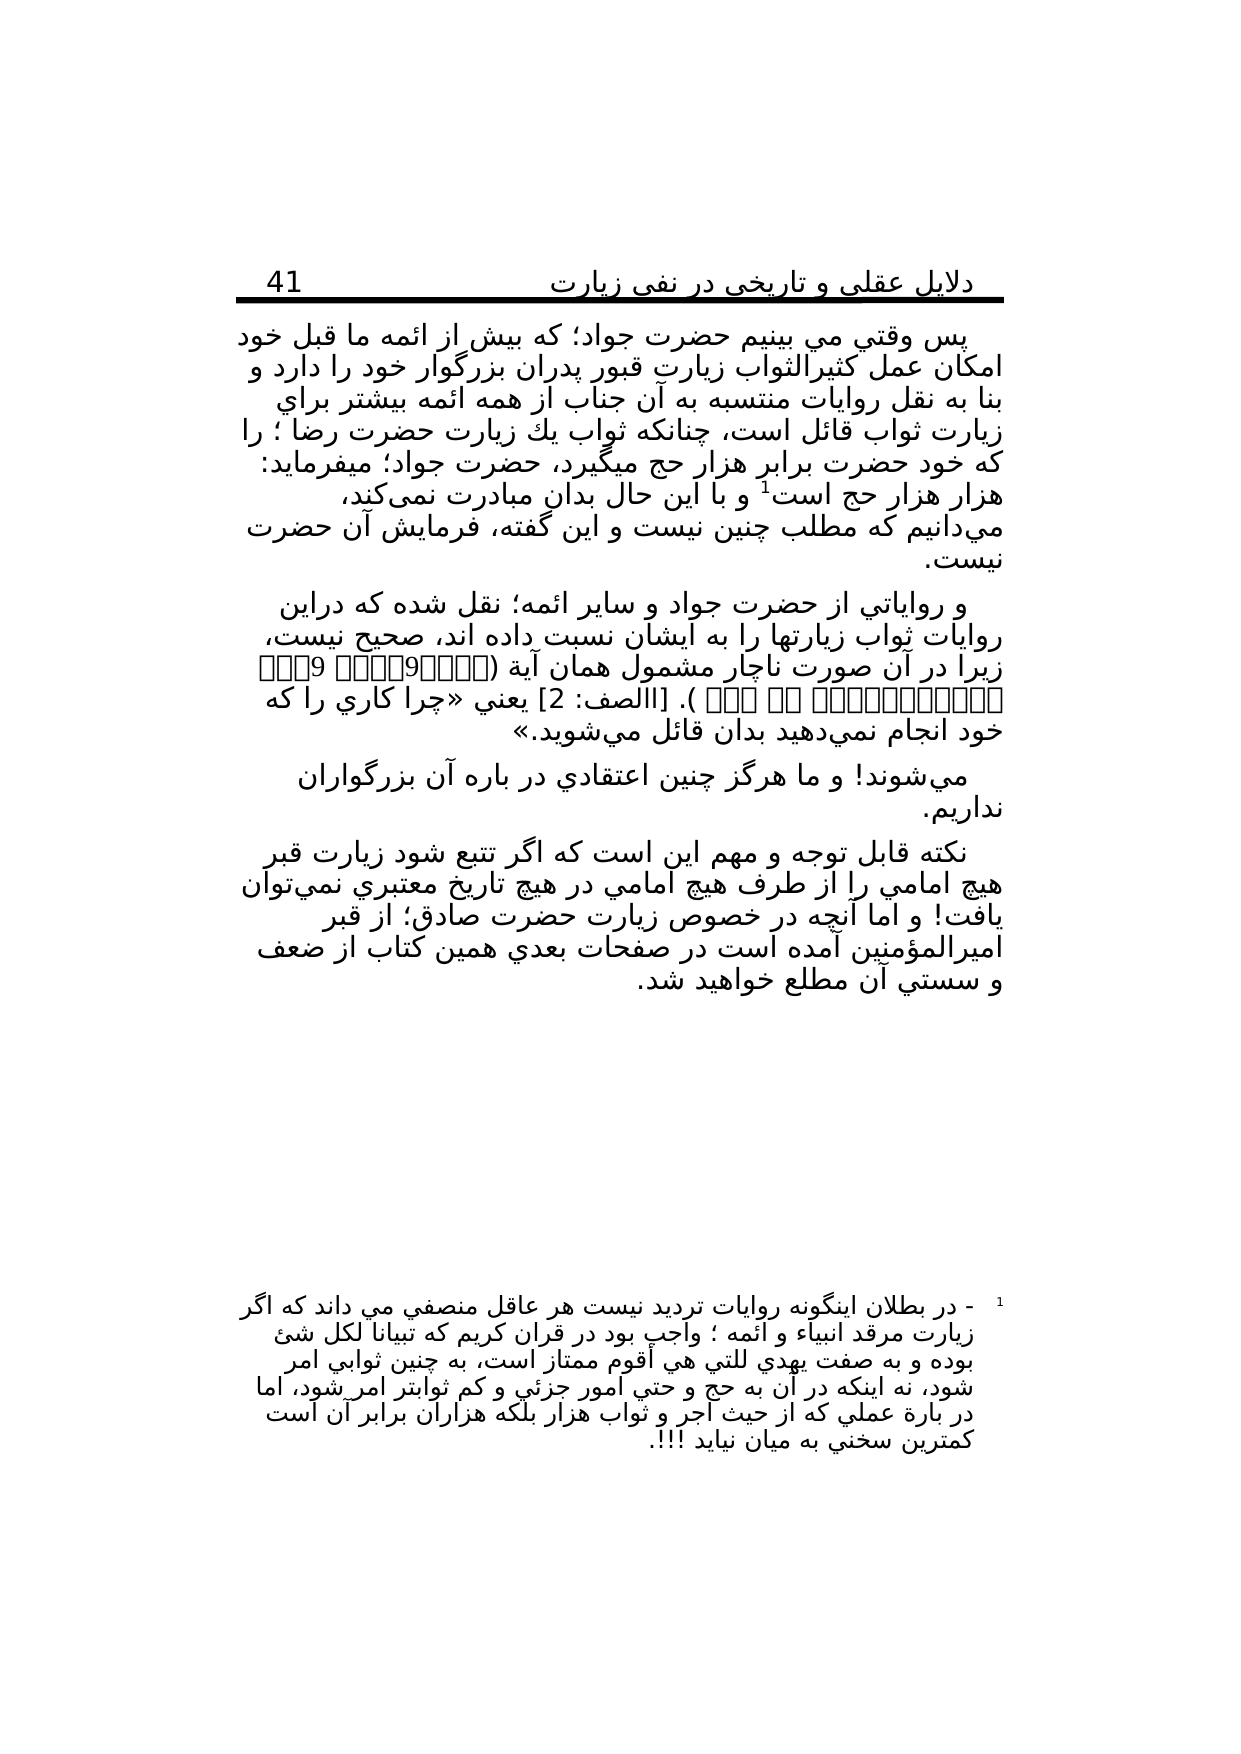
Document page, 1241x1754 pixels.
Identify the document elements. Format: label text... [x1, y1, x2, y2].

text پس وقتي مي بينيم حضرت جواد؛ كه بيش از ائمه ما قبل خود امكان عمل كثيرالثواب زيارت قبور پدران بزرگوار خود را دارد و بنا به نقل روايات منتسبه به آن جناب از همه ائمه بيشتر براي زيارت ثواب قائل است، چنانكه ثواب يك زيارت حضرت رضا ؛ را كه خود حضرت برابر هزار حج ميگيرد، حضرت جواد؛ ميفرمايد: هزار هزار حج است و با اين حال بدان مبادرت نمى‌كند، مي‌دانيم كه مطلب چنين نيست و اين گفته، فرمايش آن حضرت نيست. [236, 320, 1004, 575]
text و رواياتي از حضرت جواد و ساير ائمه؛ نقل شده كه دراين روايات ثواب زيارتها را به ايشان نسبت داده اند، صحيح نيست، زيرا در آن صورت ناچار مشمول همان آية ﴿ ﴾. [االصف: 2] يعني «چرا كاري را كه خود انجام نمي‌دهيد بدان قائل مي‌شويد.» [236, 588, 1004, 748]
text مي‌شوند! و ما هرگز چنين اعتقادي در باره آن بزرگواران نداريم. [236, 760, 1004, 824]
text نكته قابل توجه و مهم اين است كه اگر تتبع شود زيارت قبر هيچ امامي را از طرف هيچ امامي در هيچ تاريخ معتبري نمي‌توان يافت! و اما آنچه در خصوص زيارت حضرت صادق؛ از قبر اميرالمؤمنين آمده است در صفحات بعدي همين كتاب از ضعف و سستي آن مطلع خواهيد شد. [236, 837, 1004, 996]
